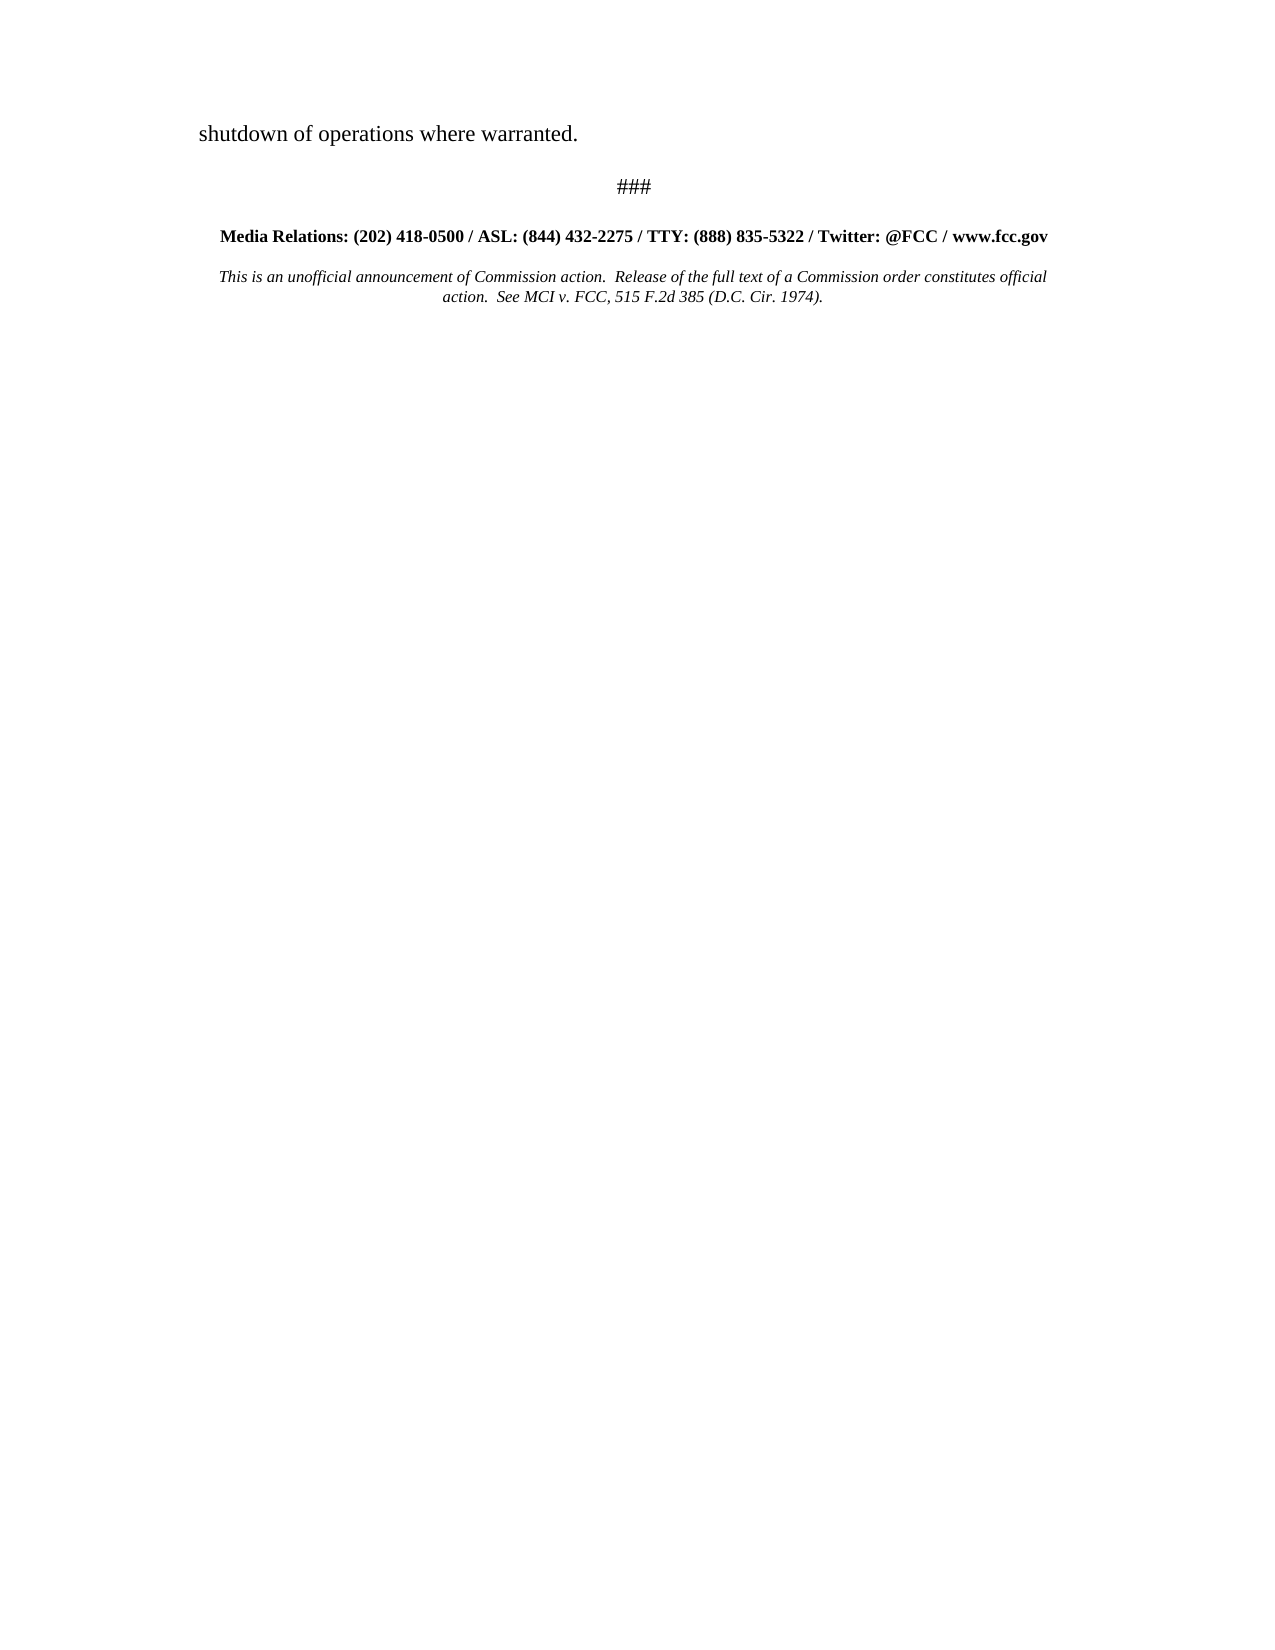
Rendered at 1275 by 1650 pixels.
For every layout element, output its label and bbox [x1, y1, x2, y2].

table_header [188, 120, 1087, 306]
